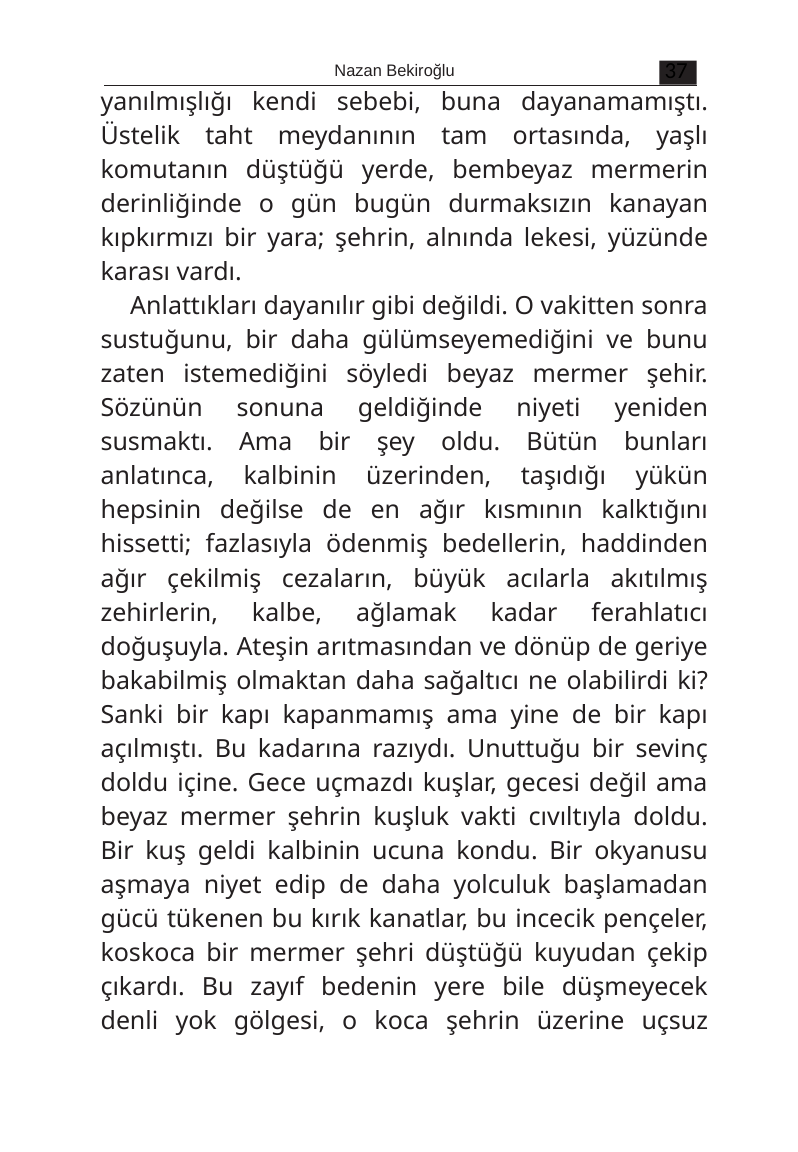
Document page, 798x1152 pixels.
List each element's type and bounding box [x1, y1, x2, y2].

text [100, 288, 708, 1037]
text [100, 83, 708, 288]
